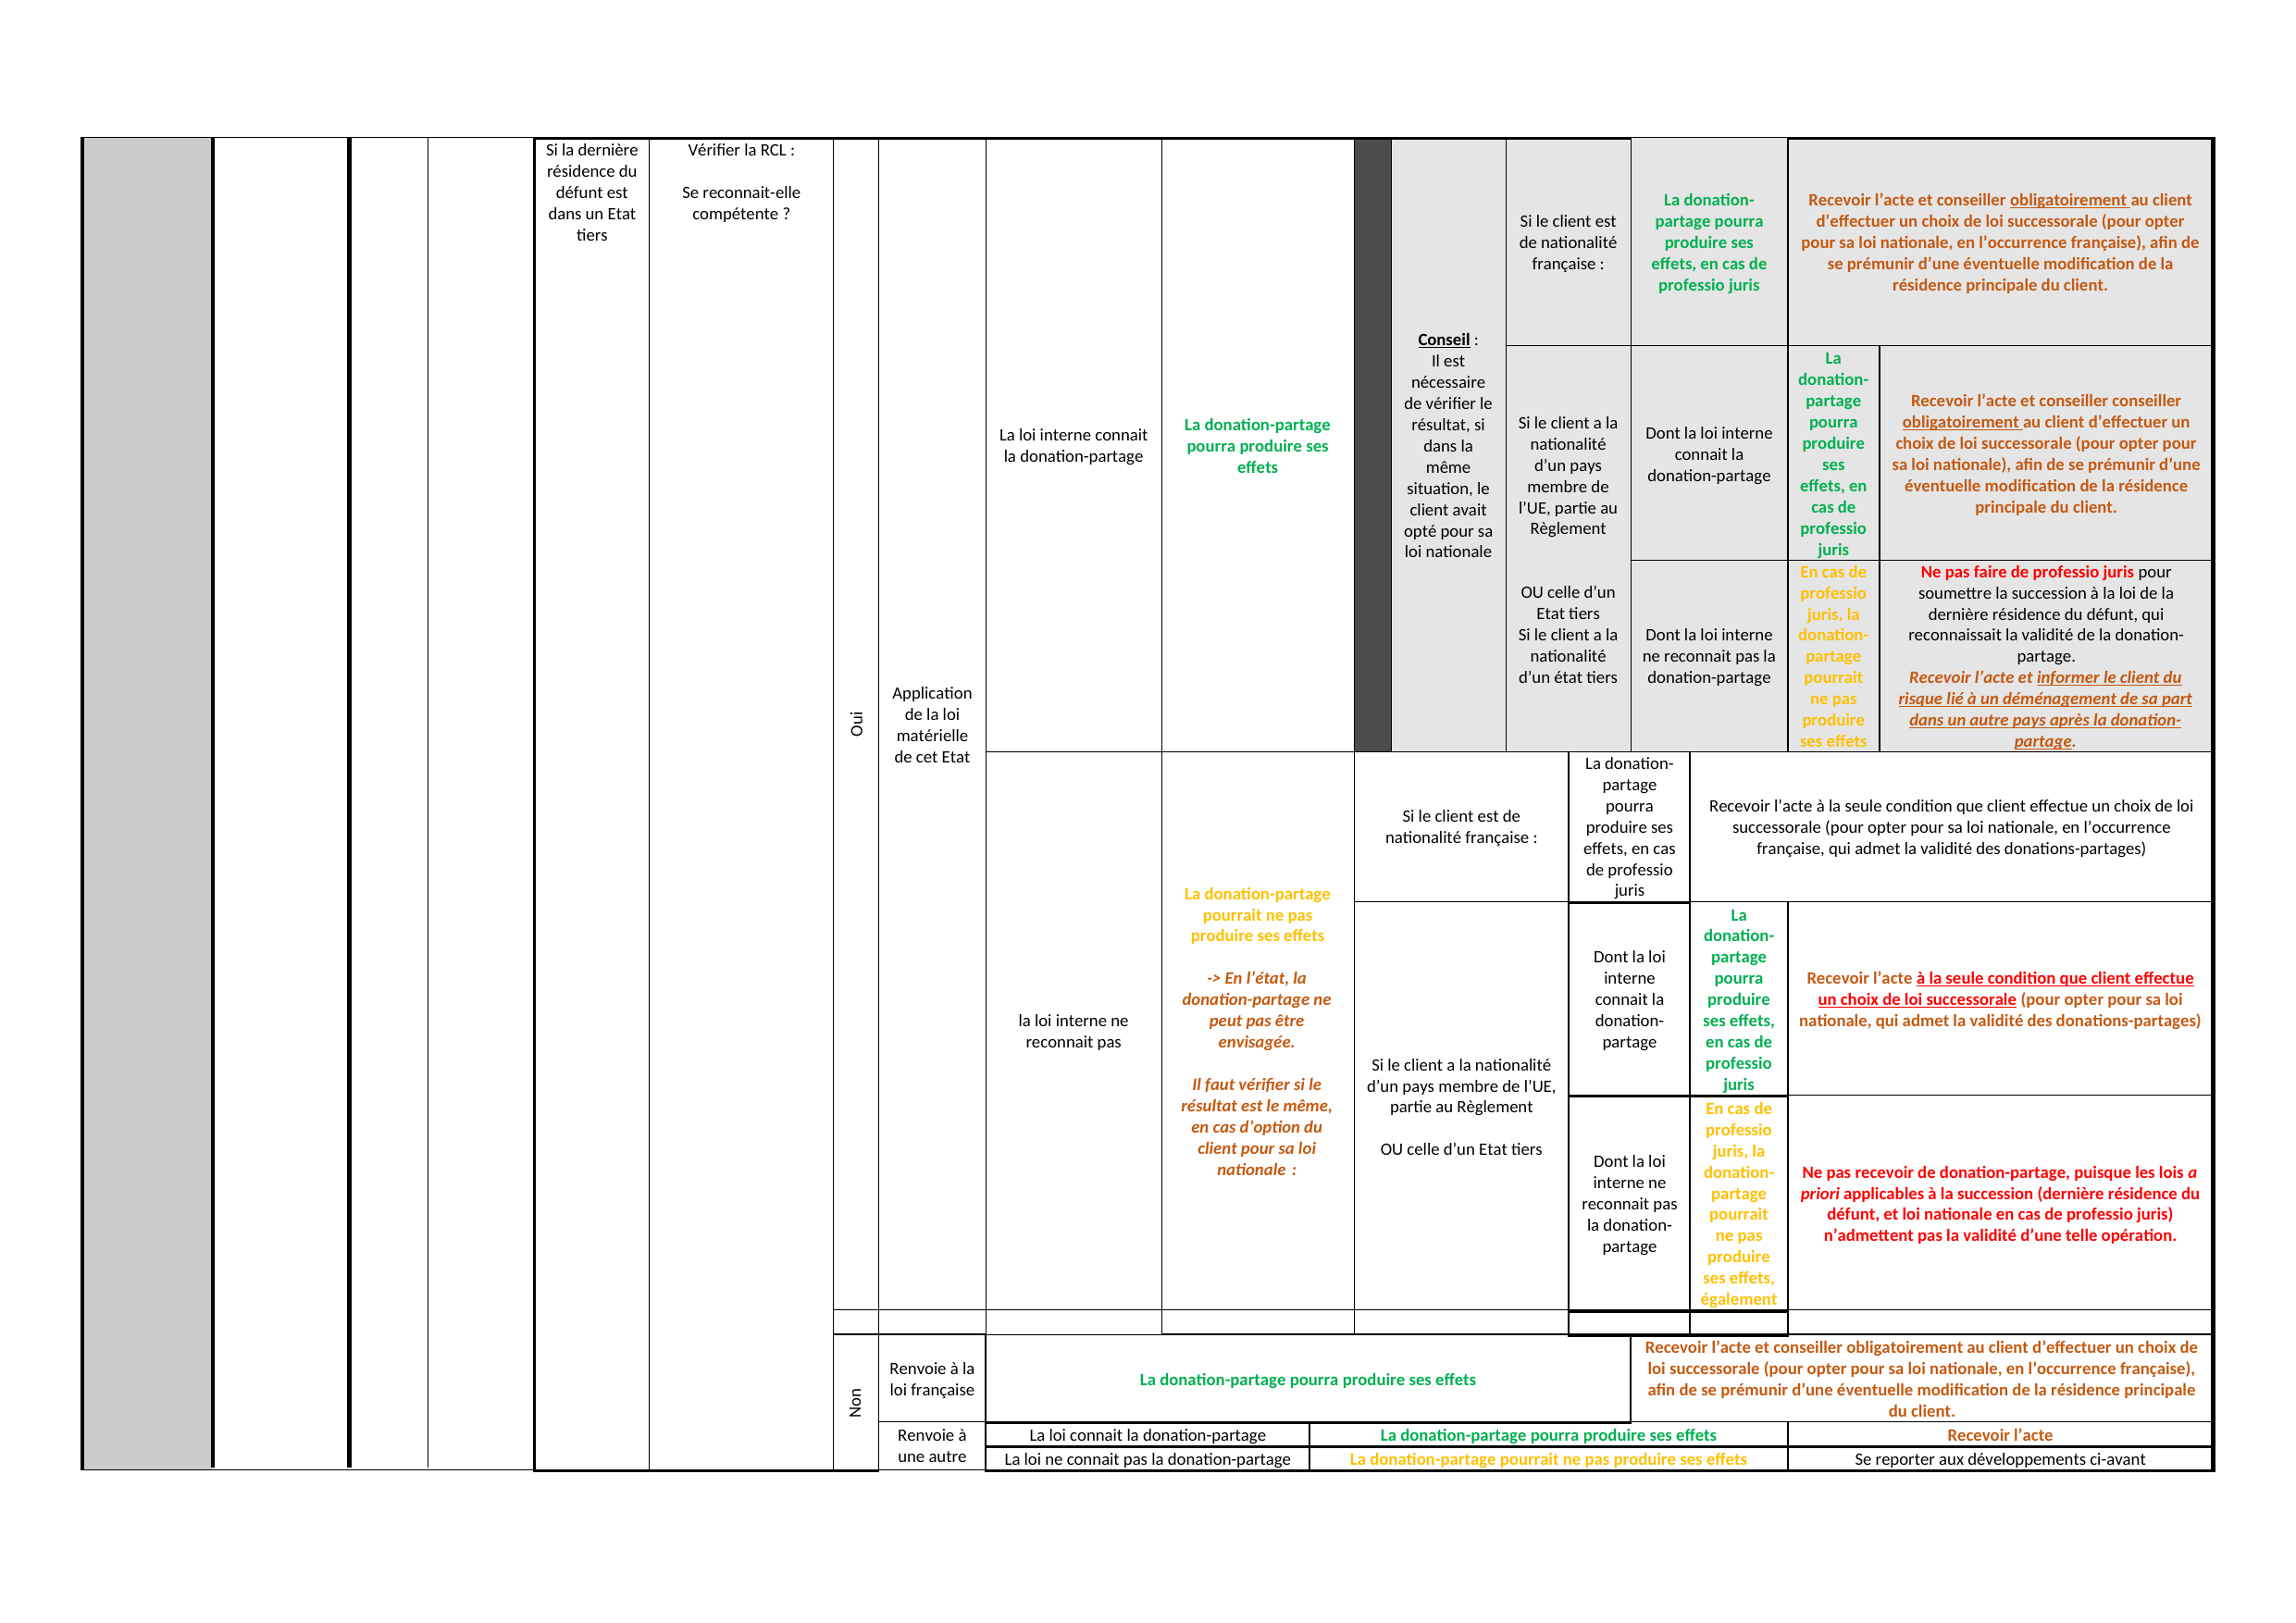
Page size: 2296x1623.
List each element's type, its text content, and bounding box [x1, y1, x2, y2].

table_cell Recevoir l’acte [1789, 1422, 2211, 1445]
table_cell Renvoie à une autre loi qui reconnait compétente [879, 1422, 985, 1469]
table_cell La loi connait la donation-partage [987, 1424, 1309, 1445]
table_cell En cas de professio juris, la donation-partage pourrait ne pas produire ses effets [1789, 561, 1879, 751]
table_cell Recevoir l’acte et conseiller obligatoirement au client d’effectuer un choix de loi successorale (pour opter pour sa loi nationale, en l’occurrence française), afin de se prémunir d’une éventuelle modification de la résidence principale du client. [1789, 140, 2211, 345]
table_cell Si le client est de nationalité française : [1507, 140, 1631, 345]
table_cell La donation-partage pourra produire ses effets, en cas de professio juris [1632, 138, 1787, 345]
table_cell La donation-partage pourra produire ses effets, en cas de professio juris [1570, 752, 1689, 901]
table_cell Si le client est de nationalité française : [1355, 752, 1568, 901]
table_cell Recevoir l’acte à la seule condition que client effectue un choix de loi successorale (pour opter pour sa loi nationale, qui admet la validité des donations-partages) [1789, 902, 2211, 1095]
table_cell La loi interne connait la donation-partage [987, 140, 1161, 751]
table_cell Dont la loi interne connait la donation-partage [1570, 904, 1689, 1095]
table_cell La donation-partage pourra produire ses effets [1162, 140, 1354, 751]
table_cell Si le client a la nationalité d’un pays membre de l’UE, partie au Règlement OU celle d’un Etat tiers [1355, 902, 1568, 1309]
table_cell La donation-partage pourra produire ses effets, en cas de professio juris [1691, 902, 1787, 1095]
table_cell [1789, 1448, 2211, 1469]
table_cell Dont la loi interne ne reconnait pas la donation-partage [1632, 561, 1787, 751]
table_cell Non [834, 1335, 878, 1469]
table_cell Renvoie à la loi française [879, 1335, 985, 1421]
table_cell Dont la loi interne connait la donation-partage [1632, 346, 1787, 560]
table_cell Ne pas recevoir de donation-partage, puisque les lois a priori applicables à la succession (dernière résidence du défunt, et loi nationale en cas de professio juris) n’admettent pas la validité d’une telle opération. [1789, 1096, 2211, 1309]
table_cell Si le client a la nationalité d’un pays membre de l’UE, partie au Règlement OU celle d’un Etat tiers Si le client a la nationalité d’un état tiers [1507, 346, 1631, 751]
table_cell Vérifier la RCL : Se reconnait-elle compétente ? [650, 140, 833, 1469]
table_cell Si la dernière résidence du défunt est dans un Etat tiers [536, 140, 649, 1469]
table_cell [879, 1310, 986, 1333]
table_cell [1310, 1448, 1787, 1469]
table_cell Recevoir l’acte et conseiller obligatoirement au client d’effectuer un choix de loi successorale (pour opter pour sa loi nationale, en l’occurrence française), afin de se prémunir d’une éventuelle modification de la résidence principale du client. [1632, 1335, 2211, 1421]
table_cell [1355, 1310, 1568, 1333]
table_cell La donation-partage pourra produire ses effets, en cas de professio juris [1789, 346, 1879, 560]
table_cell [987, 1310, 1161, 1333]
table_cell Oui [834, 140, 878, 1309]
table_cell [1570, 1313, 1689, 1333]
table_cell [834, 1310, 878, 1333]
table_cell Conseil : Il est nécessaire de vérifier le résultat, si dans la même situation, le client avait opté pour sa loi nationale [1392, 140, 1506, 751]
table_cell la loi interne ne reconnait pas [987, 752, 1161, 1309]
table_cell La donation-partage pourra produire ses effets [1310, 1422, 1787, 1445]
table_cell Application de la loi matérielle de cet Etat [879, 140, 986, 1309]
table_cell En cas de professio juris, la donation-partage pourrait ne pas produire ses effets, également [1691, 1097, 1787, 1309]
table_cell Recevoir l’acte et conseiller conseiller obligatoirement au client d’effectuer un choix de loi successorale (pour opter pour sa loi nationale), afin de se prémunir d’une éventuelle modification de la résidence principale du client. [1880, 346, 2211, 560]
table_cell [1789, 1310, 2211, 1333]
table_cell Dont la loi interne ne reconnait pas la donation-partage [1570, 1097, 1689, 1309]
table_cell Recevoir l’acte à la seule condition que client effectue un choix de loi successorale (pour opter pour sa loi nationale, en l’occurrence française, qui admet la validité des donations-partages) [1691, 752, 2211, 901]
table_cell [987, 1448, 1309, 1469]
table_cell Ne pas faire de professio juris pour soumettre la succession à la loi de la dernière résidence du défunt, qui reconnaissait la validité de la donation-partage. Recevoir l’acte et informer le client du risque lié à un déménagement de sa part dans un autre pays après la donation-partage. [1880, 561, 2211, 751]
table_cell [1355, 140, 1391, 751]
table_cell [1691, 1313, 1787, 1333]
table_cell La donation-partage pourra produire ses effets [987, 1335, 1630, 1421]
table_cell [1162, 1310, 1354, 1333]
